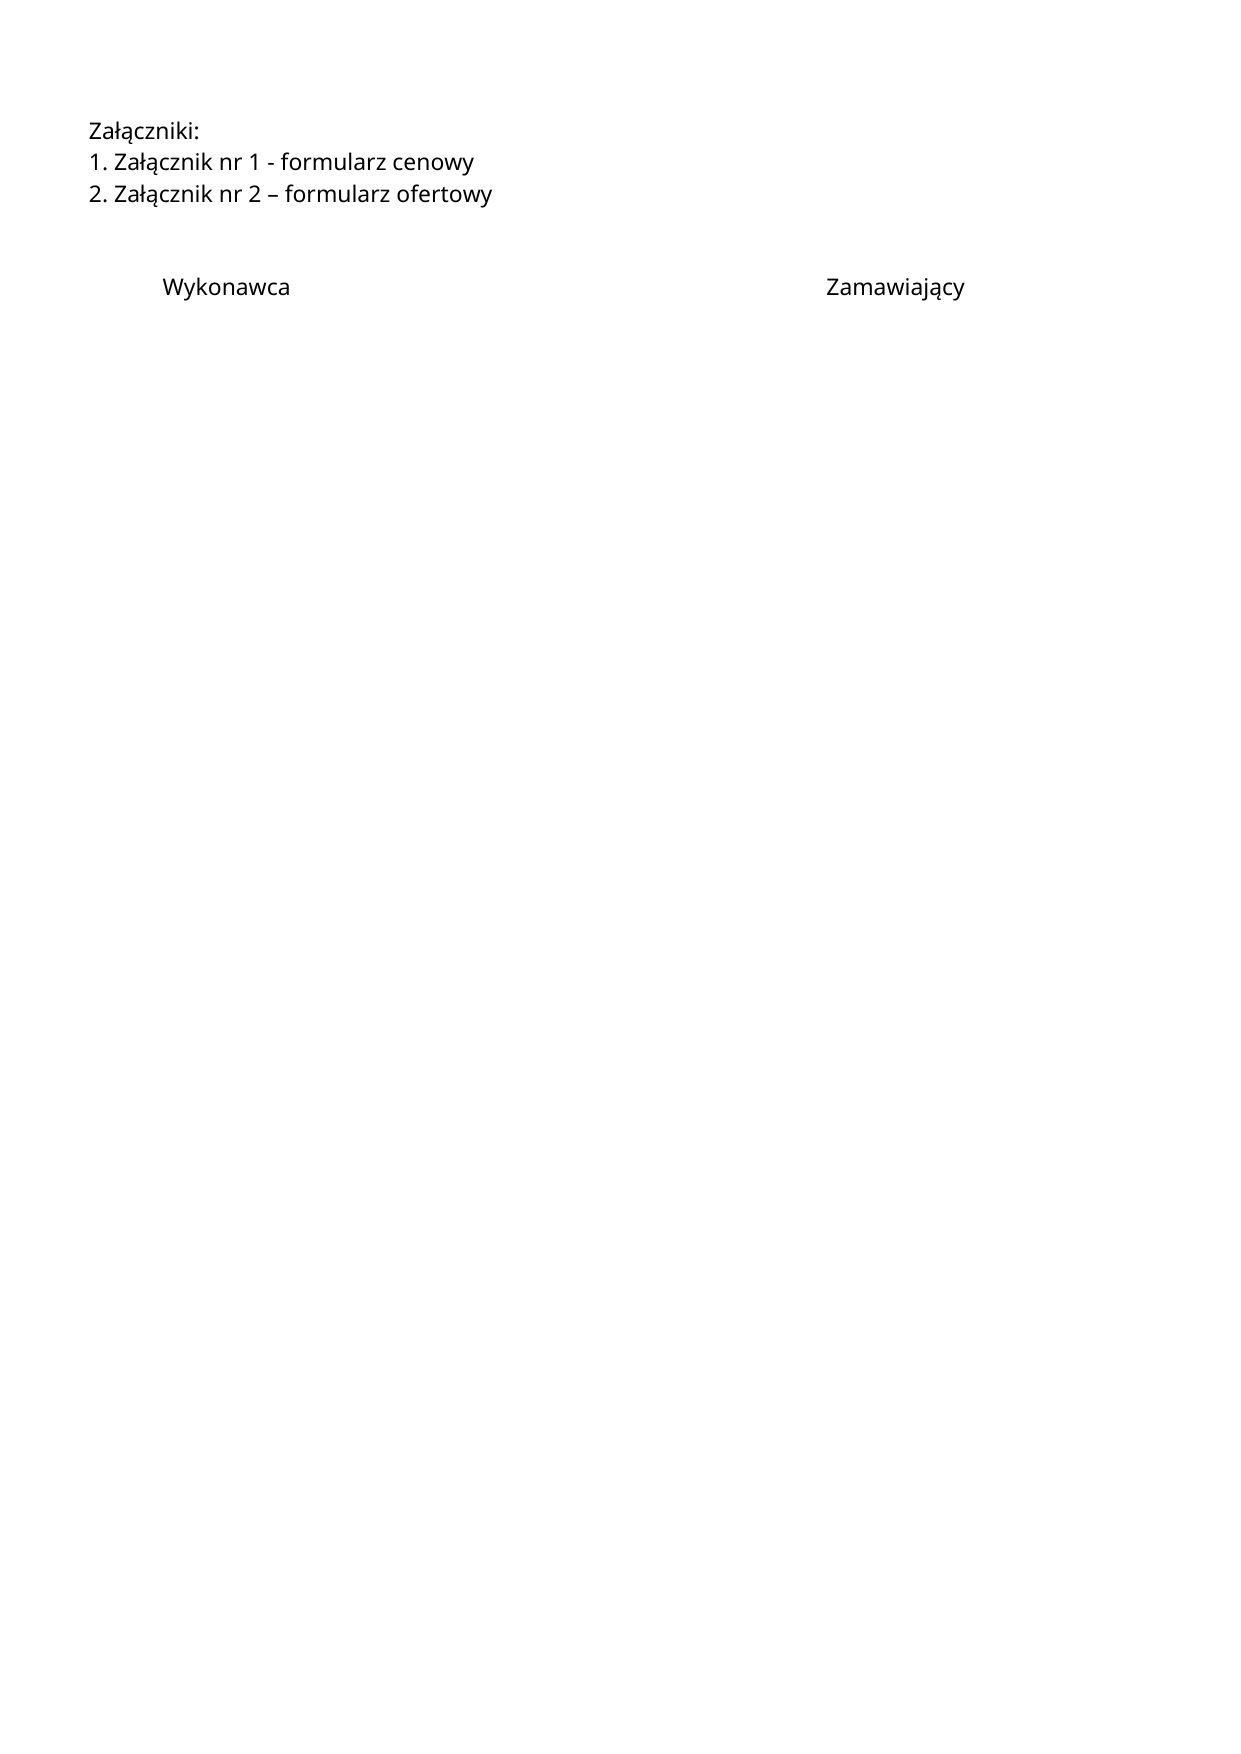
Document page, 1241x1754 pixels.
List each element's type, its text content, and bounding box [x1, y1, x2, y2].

text 1. Załącznik nr 1 - formularz cenowy [89, 146, 1152, 177]
subtitle Wykonawca Zamawiający [89, 271, 1152, 302]
text 2. Załącznik nr 2 – formularz ofertowy [89, 177, 1152, 209]
subtitle Załączniki: [89, 115, 1152, 146]
